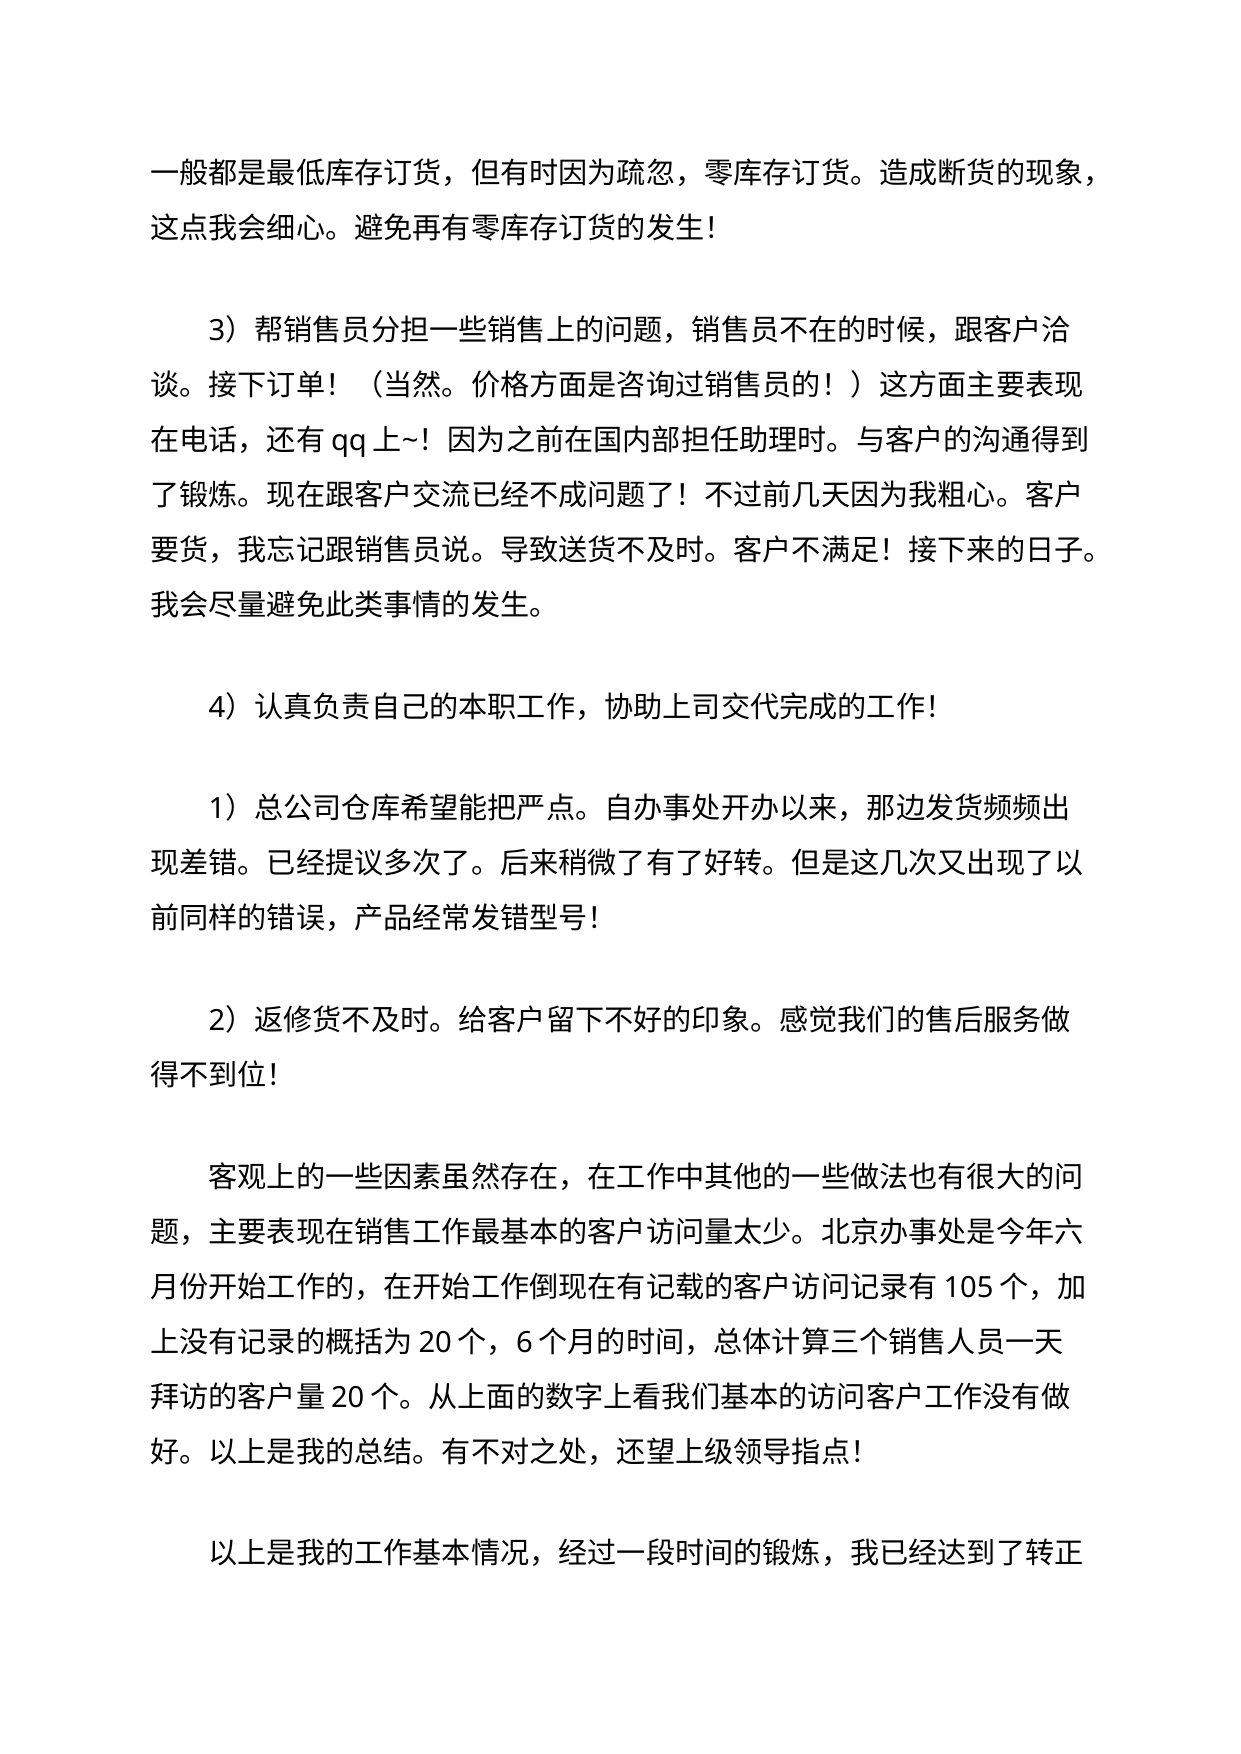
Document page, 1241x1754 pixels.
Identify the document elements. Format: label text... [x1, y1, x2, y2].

text 3）帮销售员分担一些销售上的问题，销售员不在的时候，跟客户洽谈。接下订单！（当然。价格方面是咨询过销售员的！）这方面主要表现在电话，还有qq上~！因为之前在国内部担任助理时。与客户的沟通得到了锻炼。现在跟客户交流已经不成问题了！不过前几天因为我粗心。客户要货，我忘记跟销售员说。导致送货不及时。客户不满足！接下来的日子。我会尽量避免此类事情的发生。 [150, 307, 1090, 624]
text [150, 150, 1090, 247]
text 1）总公司仓库希望能把严点。自办事处开办以来，那边发货频频出现差错。已经提议多次了。后来稍微了有了好转。但是这几次又出现了以前同样的错误，产品经常发错型号！ [150, 785, 1090, 937]
text 4）认真负责自己的本职工作，协助上司交代完成的工作！ [150, 683, 1090, 726]
text 2）返修货不及时。给客户留下不好的印象。感觉我们的售后服务做得不到位！ [150, 997, 1090, 1094]
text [150, 1530, 1090, 1572]
text 客观上的一些因素虽然存在，在工作中其他的一些做法也有很大的问题，主要表现在销售工作最基本的客户访问量太少。北京办事处是今年六月份开始工作的，在开始工作倒现在有记载的客户访问记录有105个，加上没有记录的概括为20个，6个月的时间，总体计算三个销售人员一天拜访的客户量20个。从上面的数字上看我们基本的访问客户工作没有做好。以上是我的总结。有不对之处，还望上级领导指点！ [150, 1153, 1090, 1471]
